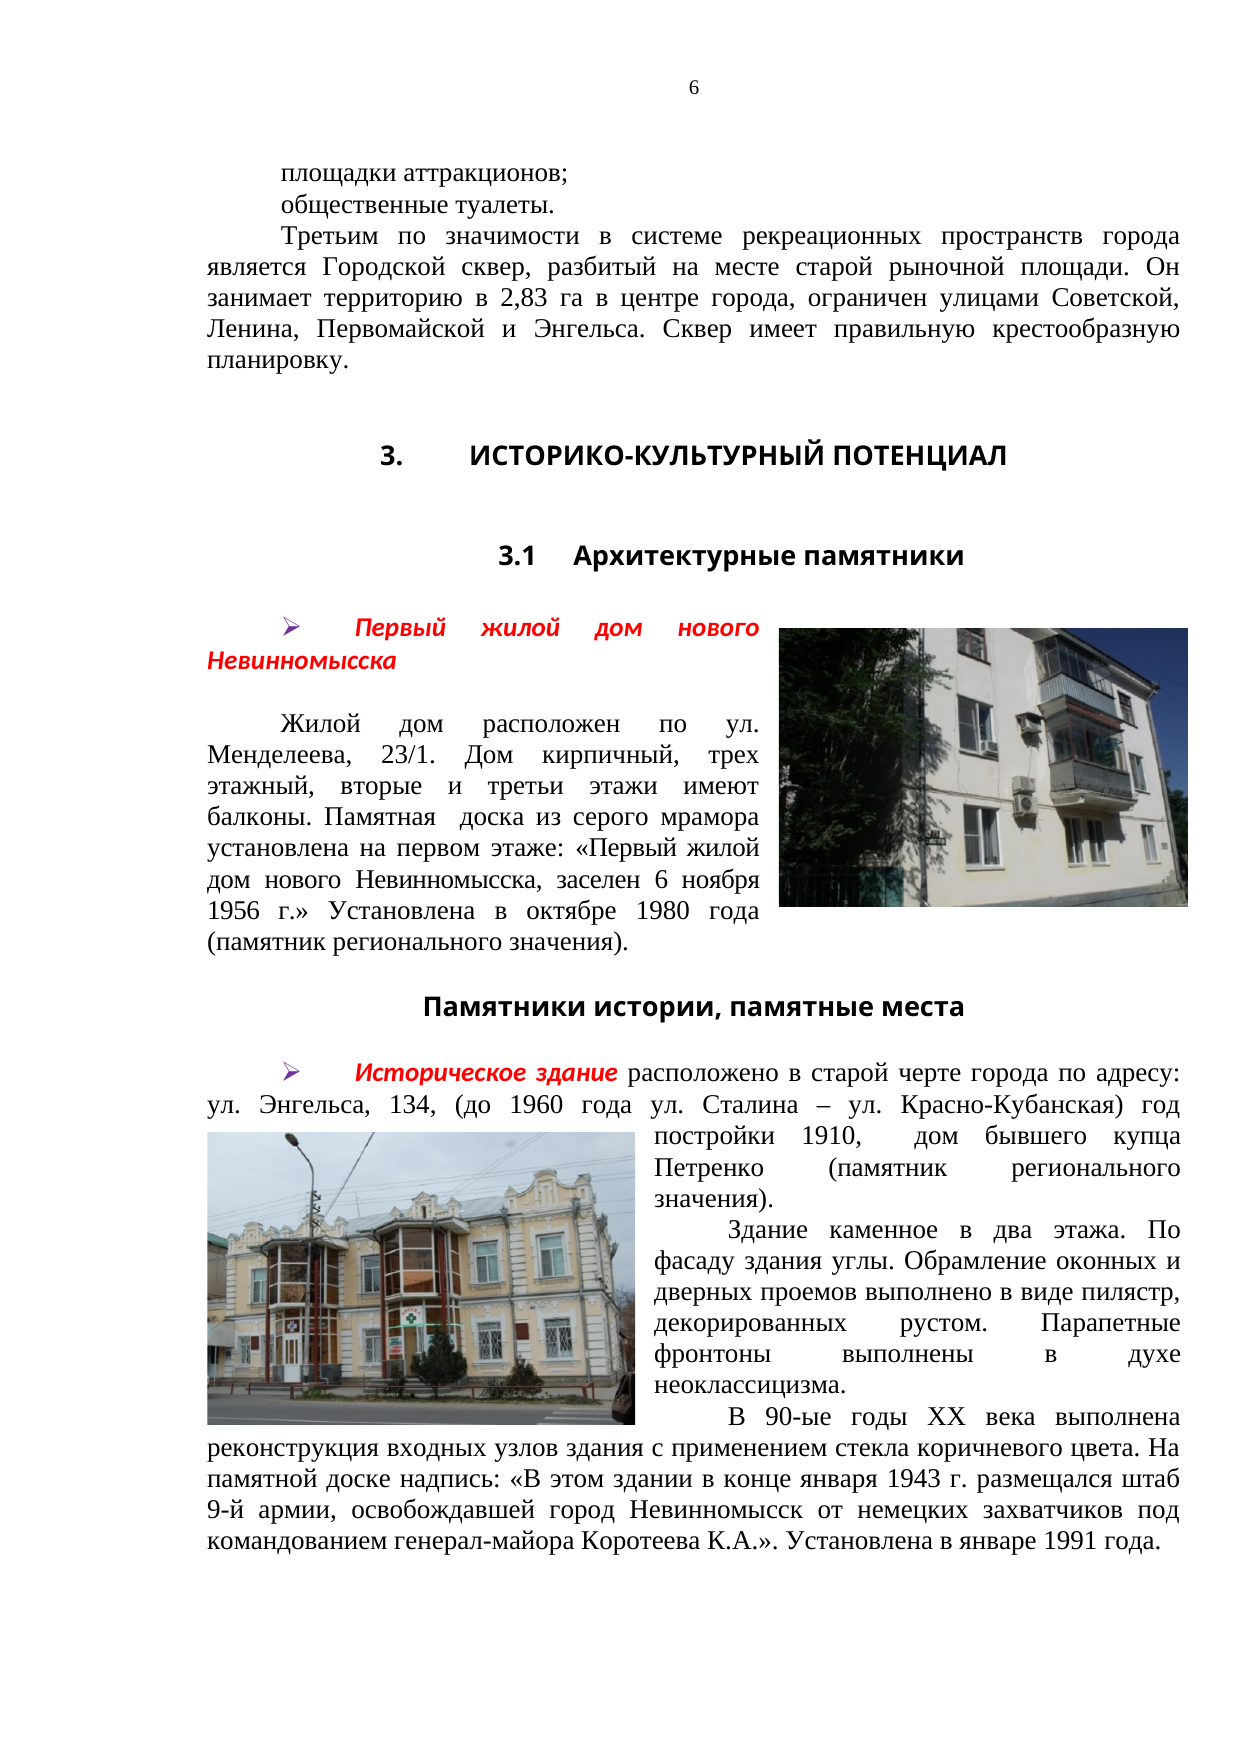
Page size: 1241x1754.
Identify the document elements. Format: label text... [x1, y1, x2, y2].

list Историческое здание расположено в старой черте города по адресу: ул. Энгельса, 134, (до 1960 года ул. Сталина – ул. Красно-Кубанская) год постройки 1910, дом бывшего купца Петренко (памятник регионального значения). [207, 1055, 1181, 1213]
list Архитектурные памятники [282, 536, 1181, 573]
title ИСТОРИКО-КУЛЬТУРНЫЙ ПОТЕНЦИАЛ [207, 437, 1181, 474]
picture [207, 1132, 636, 1425]
text площадки аттракционов; [207, 157, 1181, 188]
text В 90-ые годы ХХ века выполнена реконструкция входных узлов здания с применением стекла коричневого цвета. На памятной доске надпись: «В этом здании в конце января 1943 г. размещался штаб 9-й армии, освобождавшей город Невинномысск от немецких захватчиков под командованием генерал-майора Коротеева К.А.». Установлена в январе 1991 года. [207, 1400, 1181, 1556]
text Третьим по значимости в системе рекреационных пространств города является Городской сквер, разбитый на месте старой рыночной площади. Он занимает территорию в 2,83 га в центре города, ограничен улицами Советской, Ленина, Первомайской и Энгельса. Сквер имеет правильную крестообразную планировку. [207, 219, 1181, 374]
list Первый жилой дом нового Невинномысска [207, 610, 1181, 676]
text Здание каменное в два этажа. По фасаду здания углы. Обрамление оконных и дверных проемов выполнено в виде пилястр, декорированных рустом. Парапетные фронтоны выполнены в духе неоклассицизма. [636, 1213, 1181, 1400]
text общественные туалеты. [207, 188, 1181, 219]
picture [778, 628, 1188, 907]
title Памятники истории, памятные места [207, 987, 1181, 1024]
text Жилой дом расположен по ул. Менделеева, 23/1. Дом кирпичный, трех этажный, вторые и третьи этажи имеют балконы. Памятная доска из серого мрамора установлена на первом этаже: «Первый жилой дом нового Невинномысска, заселен 6 ноября 1956 г.» Установлена в октябре 1980 года (памятник регионального значения). [207, 707, 1181, 956]
